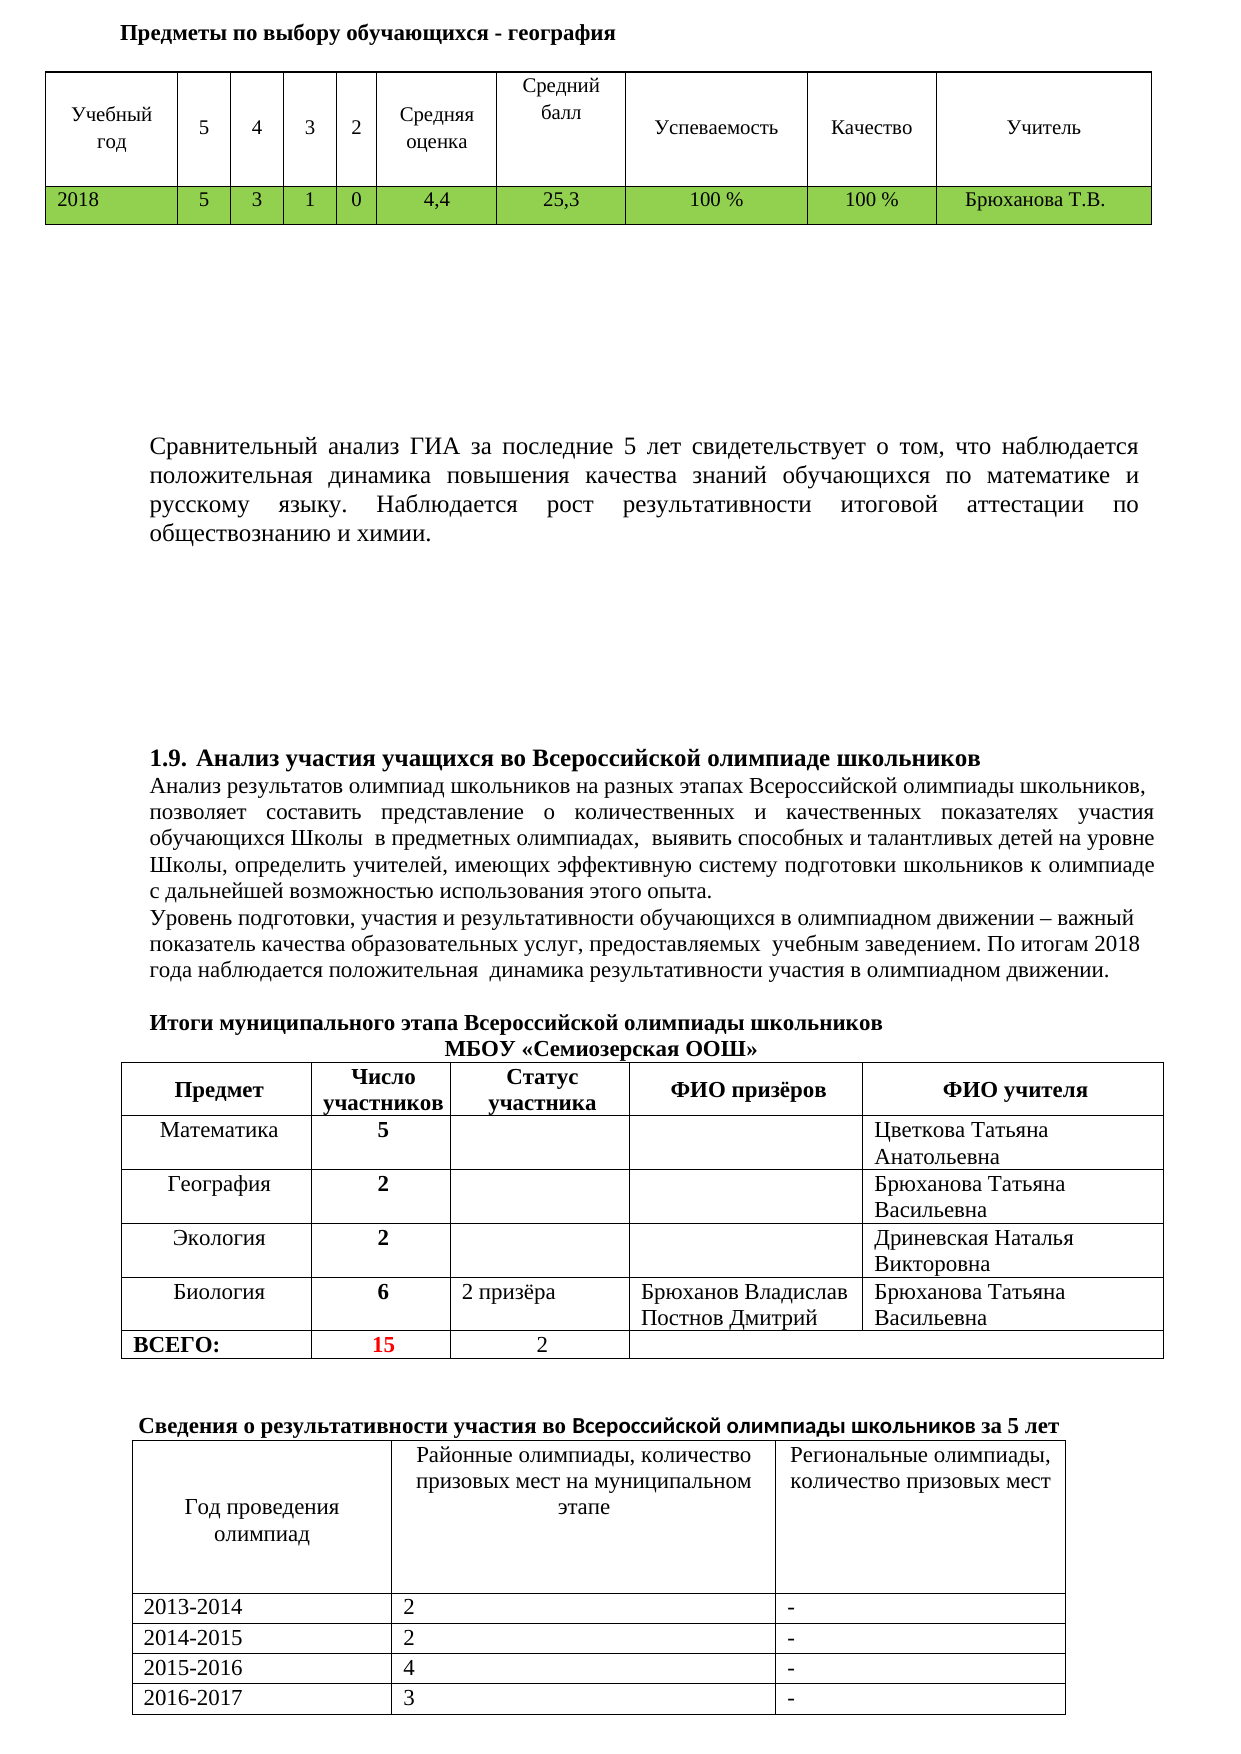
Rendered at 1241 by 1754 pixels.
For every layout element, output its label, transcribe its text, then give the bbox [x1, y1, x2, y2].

table_header Средний балл [497, 73, 625, 186]
table_header Средняя оценка [377, 73, 496, 186]
table_cell [630, 1331, 1163, 1358]
table_cell Экология [122, 1224, 311, 1277]
table_cell [630, 1116, 862, 1169]
table_cell 2 [392, 1624, 775, 1653]
text Уровень подготовки, участия и результативности обучающихся в олимпиадном движении – важный показатель качества образовательных услуг, предоставляемых учебным заведением. По итогам 2018 года наблюдается положительная динамика результативности участия в олимпиадном движении. [149, 903, 1156, 983]
table_cell Цветкова Татьяна Анатольевна [863, 1116, 1163, 1169]
table_cell [451, 1224, 629, 1277]
table_cell [451, 1116, 629, 1169]
table_header Год проведения олимпиад [133, 1441, 391, 1592]
table_header 3 [284, 73, 336, 186]
subtitle Анализ участия учащихся во Всероссийской олимпиаде школьников [149, 743, 1156, 772]
table_header Районные олимпиады, количество призовых мест на муниципальном этапе [392, 1441, 775, 1592]
table_cell [630, 1224, 862, 1277]
text Анализ результатов олимпиад школьников на разных этапах Всероссийской олимпиады школьников, позволяет составить представление о количественных и качественных показателях участия обучающихся Школы в предметных олимпиадах, выявить способных и талантливых детей на уровне Школы, определить учителей, имеющих эффективную систему подготовки школьников к олимпиаде с дальнейшей возможностью использования этого опыта. [149, 772, 1156, 903]
table_cell 0 [337, 187, 376, 224]
table_cell Брюханова Татьяна Васильевна [863, 1170, 1163, 1223]
table_header Статус участника [451, 1063, 629, 1115]
table_cell 25,3 [497, 187, 625, 224]
table_cell 2 [312, 1224, 450, 1277]
table_cell 3 [392, 1684, 775, 1714]
table_cell 2 призёра [451, 1278, 629, 1330]
table_cell Брюханова Татьяна Васильевна [863, 1278, 1163, 1330]
table_header 4 [231, 73, 283, 186]
table_cell 2014-2015 [133, 1624, 391, 1653]
table_header Региональные олимпиады, количество призовых мест [776, 1441, 1065, 1592]
table_header Успеваемость [626, 73, 807, 186]
table_header Качество [808, 73, 936, 186]
table_cell 15 [312, 1331, 450, 1358]
table_cell 100 % [808, 187, 936, 224]
table_header Предмет [122, 1063, 311, 1115]
table_header 2 [337, 73, 376, 186]
table_cell - [776, 1684, 1065, 1714]
table_cell 1 [284, 187, 336, 224]
table_cell Биология [122, 1278, 311, 1330]
table_cell 4,4 [377, 187, 496, 224]
table_cell 2 [392, 1594, 775, 1623]
table_cell 5 [312, 1116, 450, 1169]
table_cell Брюханов Владислав Постнов Дмитрий [630, 1278, 862, 1330]
table_header Число участников [312, 1063, 450, 1115]
table_cell 2 [312, 1170, 450, 1223]
table_cell 5 [178, 187, 230, 224]
table_cell 3 [231, 187, 283, 224]
table_cell 4 [392, 1654, 775, 1683]
text Итоги муниципального этапа Всероссийской олимпиады школьников [149, 1009, 1151, 1035]
table_cell География [122, 1170, 311, 1223]
text Сравнительный анализ ГИА за последние 5 лет свидетельствует о том, что наблюдается положительная динамика повышения качества знаний обучающихся по математике и русскому языку. Наблюдается рост результативности итоговой аттестации по обществознанию и химии. [149, 431, 1140, 546]
text МБОУ «Семиозерская ООШ» [46, 1035, 1156, 1062]
table_cell - [776, 1594, 1065, 1623]
table_cell Дриневская Наталья Викторовна [863, 1224, 1163, 1277]
table_cell Брюханова Т.В. [937, 187, 1151, 224]
table_header Учебный год [46, 73, 177, 186]
table_cell ВСЕГО: [122, 1331, 311, 1358]
table_cell 2015-2016 [133, 1654, 391, 1683]
table_cell - [776, 1624, 1065, 1653]
table_cell 100 % [626, 187, 807, 224]
table_header ФИО призёров [630, 1063, 862, 1115]
table_cell 2016-2017 [133, 1684, 391, 1714]
table_header ФИО учителя [863, 1063, 1163, 1115]
table_cell 6 [312, 1278, 450, 1330]
table_cell 2013-2014 [133, 1594, 391, 1623]
text Сведения о результативности участия во Всероссийской олимпиады школьников за 5 лет [46, 1412, 1151, 1439]
table_cell - [776, 1654, 1065, 1683]
table_cell 2018 [46, 187, 177, 224]
table_header 5 [178, 73, 230, 186]
table_header Учитель [937, 73, 1151, 186]
table_cell Математика [122, 1116, 311, 1169]
table_cell [451, 1170, 629, 1223]
table_cell 2 [451, 1331, 629, 1358]
text Предметы по выбору обучающихся - география [120, 19, 1151, 45]
table_cell [630, 1170, 862, 1223]
